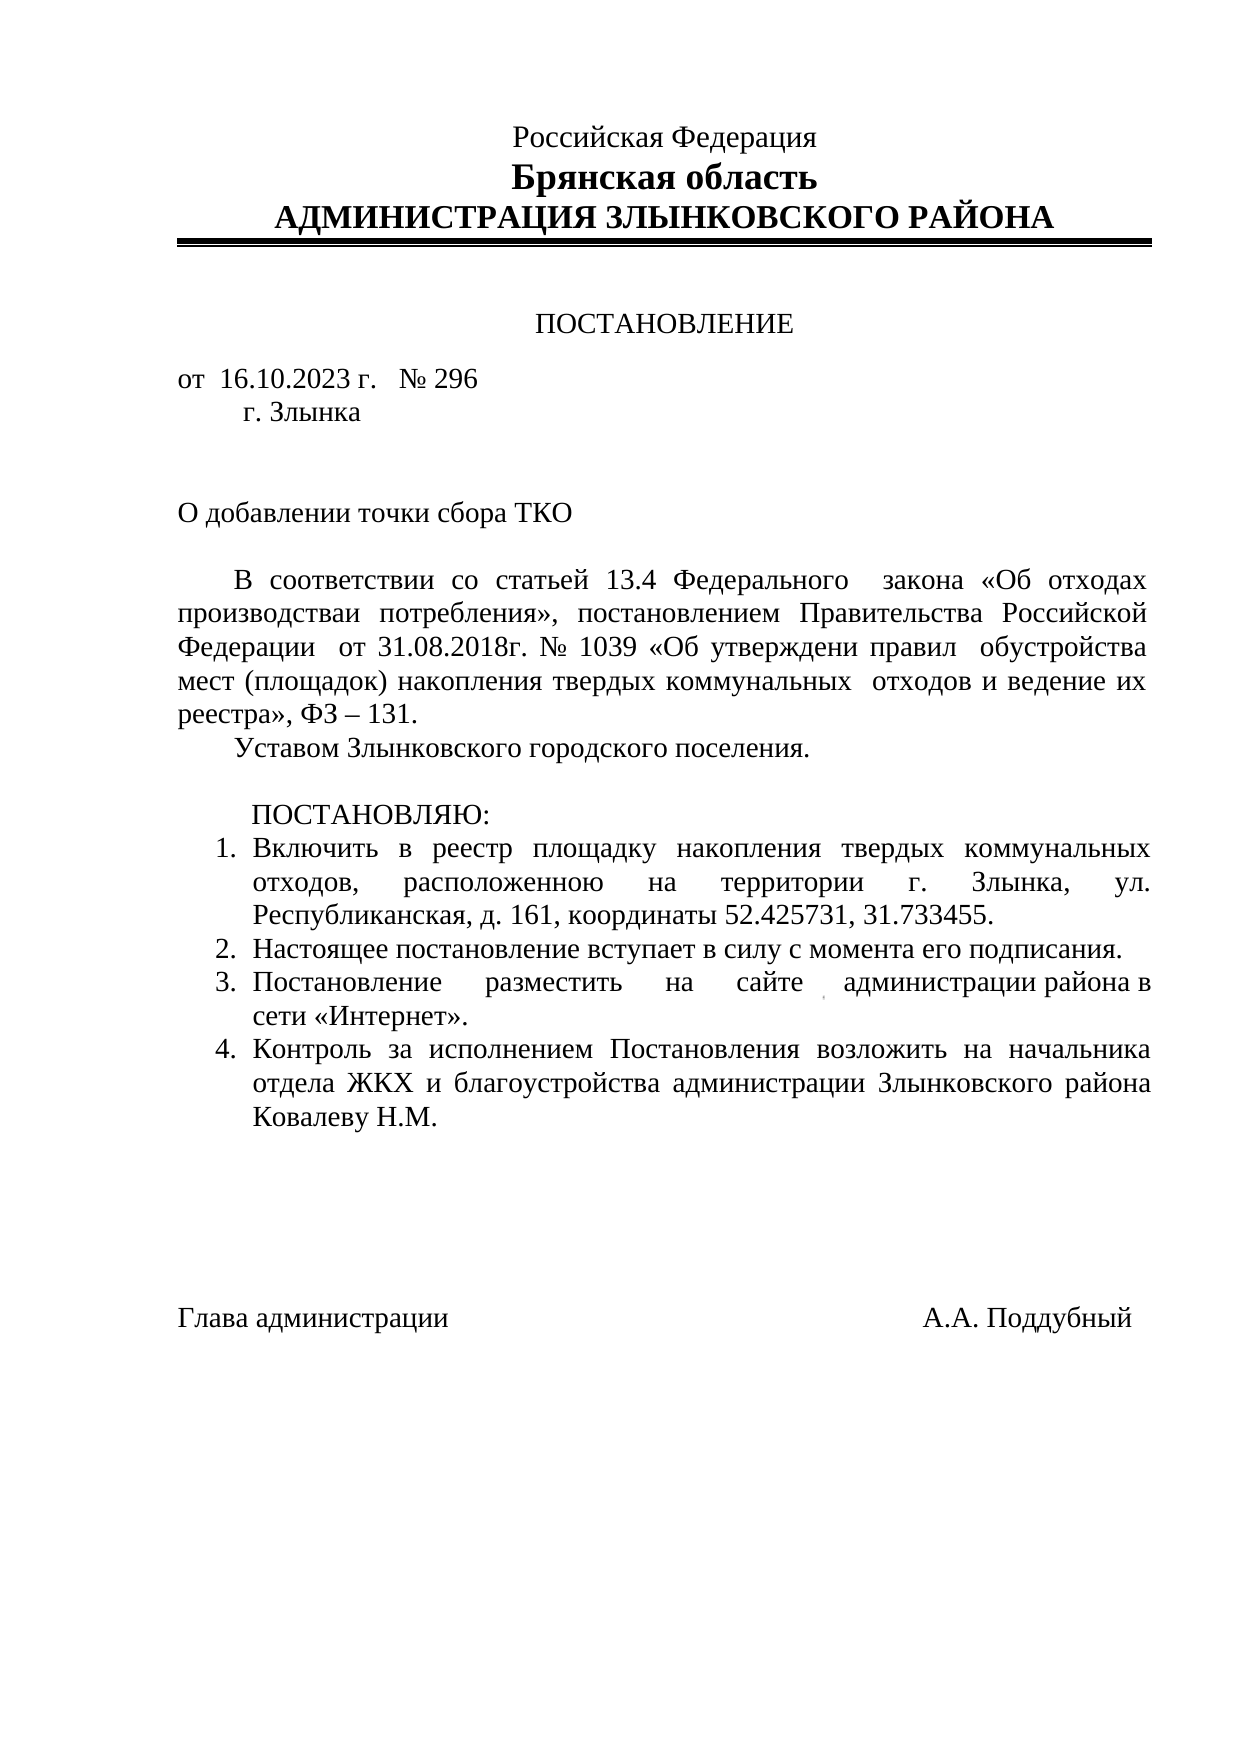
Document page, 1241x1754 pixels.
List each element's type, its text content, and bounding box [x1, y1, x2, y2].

text Глава администрации А.А. Поддубный [177, 1300, 1152, 1333]
text Уставом Злынковского городского поселения. [177, 730, 1148, 763]
list Контроль за исполнением Постановления возложить на начальника отдела ЖКХ и благоустройства администрации Злынковского района Ковалеву Н.М. [215, 1032, 1152, 1132]
text от 16.10.2023 г. № 296 [177, 361, 1152, 394]
text ПОСТАНОВЛЯЮ: [177, 797, 1152, 830]
title Брянская область [177, 154, 1152, 197]
list Постановление разместить на сайте администрации района в сети «Интернет». [215, 964, 1152, 1032]
title Российская Федерация [177, 118, 1152, 154]
text О добавлении точки сбора ТКО [177, 495, 1152, 528]
text В соответствии со статьей 13.4 Федерального закона «Об отходах производстваи потребления», постановлением Правительства Российской Федерации от 31.08.2018г. № 1039 «Об утверждени правил обустройства мест (площадок) накопления твердых коммунальных отходов и ведение их реестра», ФЗ – 131. [177, 562, 1148, 730]
list Включить в реестр площадку накопления твердых коммунальных отходов, расположенною на территории г. Злынка, ул. Республиканская, д. 161, координаты 52.425731, 31.733455. [215, 830, 1152, 931]
subtitle АДМИНИСТРАЦИЯ ЗЛЫНКОВСКОГО РАЙОНА [177, 197, 1152, 238]
text ПОСТАНОВЛЕНИЕ [177, 306, 1152, 340]
list Настоящее постановление вступает в силу с момента его подписания. [215, 931, 1152, 964]
text г. Злынка [177, 394, 1152, 428]
